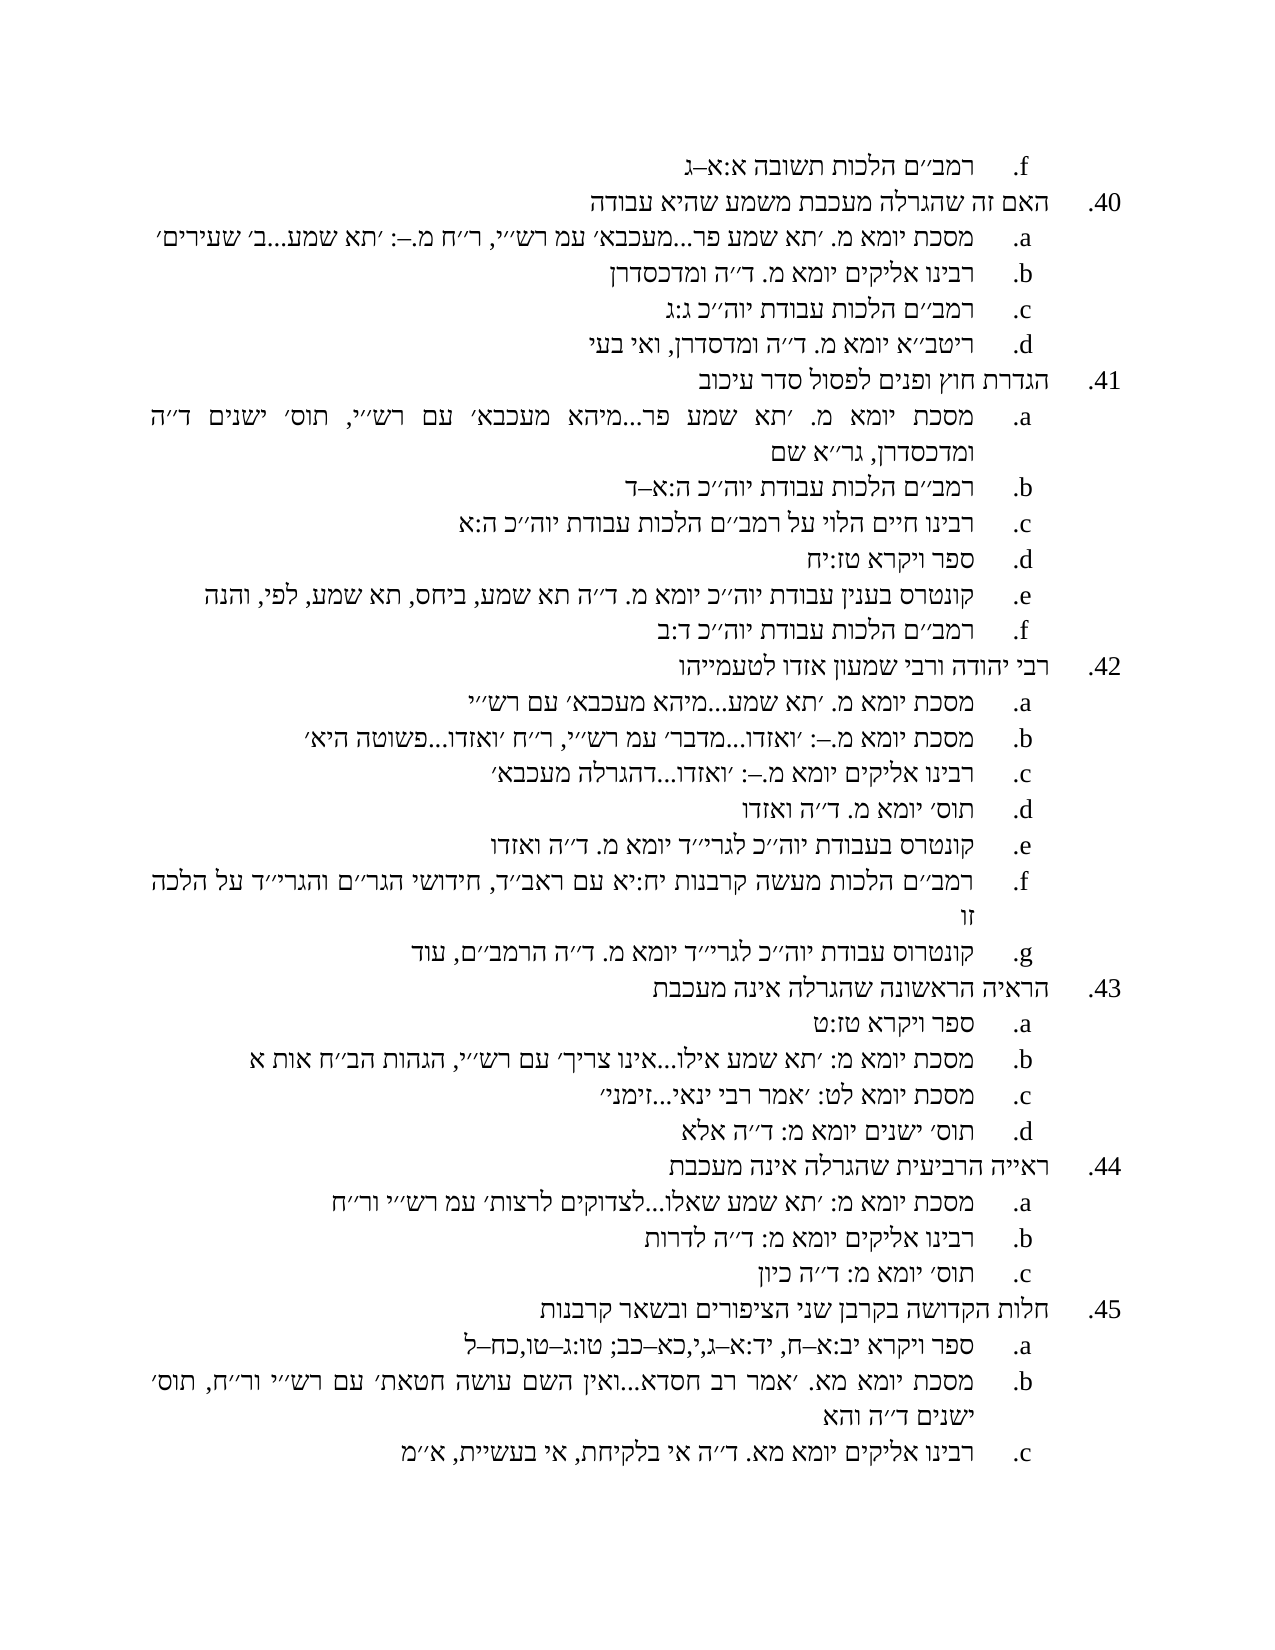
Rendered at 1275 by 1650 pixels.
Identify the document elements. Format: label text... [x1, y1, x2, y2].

list ספר ויקרא יב:א–ח, יד:א–ג,י,כא–כב; טו:ג–טו,כח–ל [150, 1329, 1012, 1360]
list מסכת יומא מא. ׳אמר רב חסדא...ואין השם עושה חטאת׳ עם רש׳׳י ור׳׳ח, תוס׳ ישנים ד׳׳ה והא [150, 1365, 1012, 1432]
list רבינו חיים הלוי על רמב׳׳ם הלכות עבודת יוה׳׳כ ה:א [150, 507, 1012, 538]
list קונטרס בענין עבודת יוה׳׳כ יומא מ. ד׳׳ה תא שמע, ביחס, תא שמע, לפי, והנה [150, 579, 1012, 610]
list תוס׳ יומא מ: ד׳׳ה כיון [150, 1258, 1012, 1289]
list ספר ויקרא טז:יח [150, 543, 1012, 574]
list האם זה שהגרלה מעכבת משמע שהיא עבודה [150, 186, 1087, 217]
list הראיה הראשונה שהגרלה אינה מעכבת [150, 972, 1087, 1003]
list מסכת יומא מ. ׳תא שמע...מיהא מעכבא׳ עם רש׳׳י [150, 686, 1012, 717]
list מסכת יומא מ. ׳תא שמע פר...מיהא מעכבא׳ עם רש׳׳י, תוס׳ ישנים ד׳׳ה ומדכסדרן, גר׳׳א שם [150, 400, 1012, 467]
list רבינו אליקים יומא מא. ד׳׳ה אי בלקיחת, אי בעשיית, א׳׳מ [150, 1436, 1012, 1467]
list ראייה הרביעית שהגרלה אינה מעכבת [150, 1150, 1087, 1182]
list רמב׳׳ם הלכות עבודת יוה׳׳כ ד:ב [150, 614, 1012, 646]
list קונטרוס עבודת יוה׳׳כ לגרי׳׳ד יומא מ. ד׳׳ה הרמב׳׳ם, עוד [150, 936, 1012, 967]
list רבינו אליקים יומא מ.–: ׳ואזדו...דהגרלה מעכבא׳ [150, 757, 1012, 788]
list חלות הקדושה בקרבן שני הציפורים ובשאר קרבנות [150, 1293, 1087, 1324]
list רבינו אליקים יומא מ. ד׳׳ה ומדכסדרן [150, 257, 1012, 288]
list מסכת יומא מ: ׳תא שמע שאלו...לצדוקים לרצות׳ עמ רש׳׳י ור׳׳ח [150, 1186, 1012, 1217]
list רמב׳׳ם הלכות עבודת יוה׳׳כ ה:א–ד [150, 472, 1012, 503]
list תוס׳ ישנים יומא מ: ד׳׳ה אלא [150, 1115, 1012, 1146]
list תוס׳ יומא מ. ד׳׳ה ואזדו [150, 793, 1012, 824]
list רמב׳׳ם הלכות עבודת יוה׳׳כ ג:ג [150, 293, 1012, 324]
list רבינו אליקים יומא מ: ד׳׳ה לדרות [150, 1222, 1012, 1253]
list ספר ויקרא טז:ט [150, 1007, 1012, 1039]
list הגדרת חוץ ופנים לפסול סדר עיכוב [150, 364, 1087, 396]
list מסכת יומא מ: ׳תא שמע אילו...אינו צריך׳ עם רש׳׳י, הגהות הב׳׳ח אות א [150, 1043, 1012, 1074]
list ריטב׳׳א יומא מ. ד׳׳ה ומדסדרן, ואי בעי [150, 329, 1012, 360]
list רבי יהודה ורבי שמעון אזדו לטעמייהו [150, 650, 1087, 681]
list קונטרס בעבודת יוה׳׳כ לגרי׳׳ד יומא מ. ד׳׳ה ואזדו [150, 829, 1012, 860]
list רמב׳׳ם הלכות מעשה קרבנות יח:יא עם ראב׳׳ד, חידושי הגר׳׳ם והגרי׳׳ד על הלכה זו [150, 864, 1012, 931]
list מסכת יומא מ.–: ׳ואזדו...מדבר׳ עמ רש׳׳י, ר׳׳ח ׳ואזדו...פשוטה היא׳ [150, 722, 1012, 753]
list רמב׳׳ם הלכות תשובה א:א–ג [150, 150, 1012, 181]
list מסכת יומא לט: ׳אמר רבי ינאי...זימני׳ [150, 1079, 1012, 1110]
list מסכת יומא מ. ׳תא שמע פר...מעכבא׳ עמ רש׳׳י, ר׳׳ח מ.–: ׳תא שמע...ב׳ שעירים׳ [150, 221, 1012, 253]
